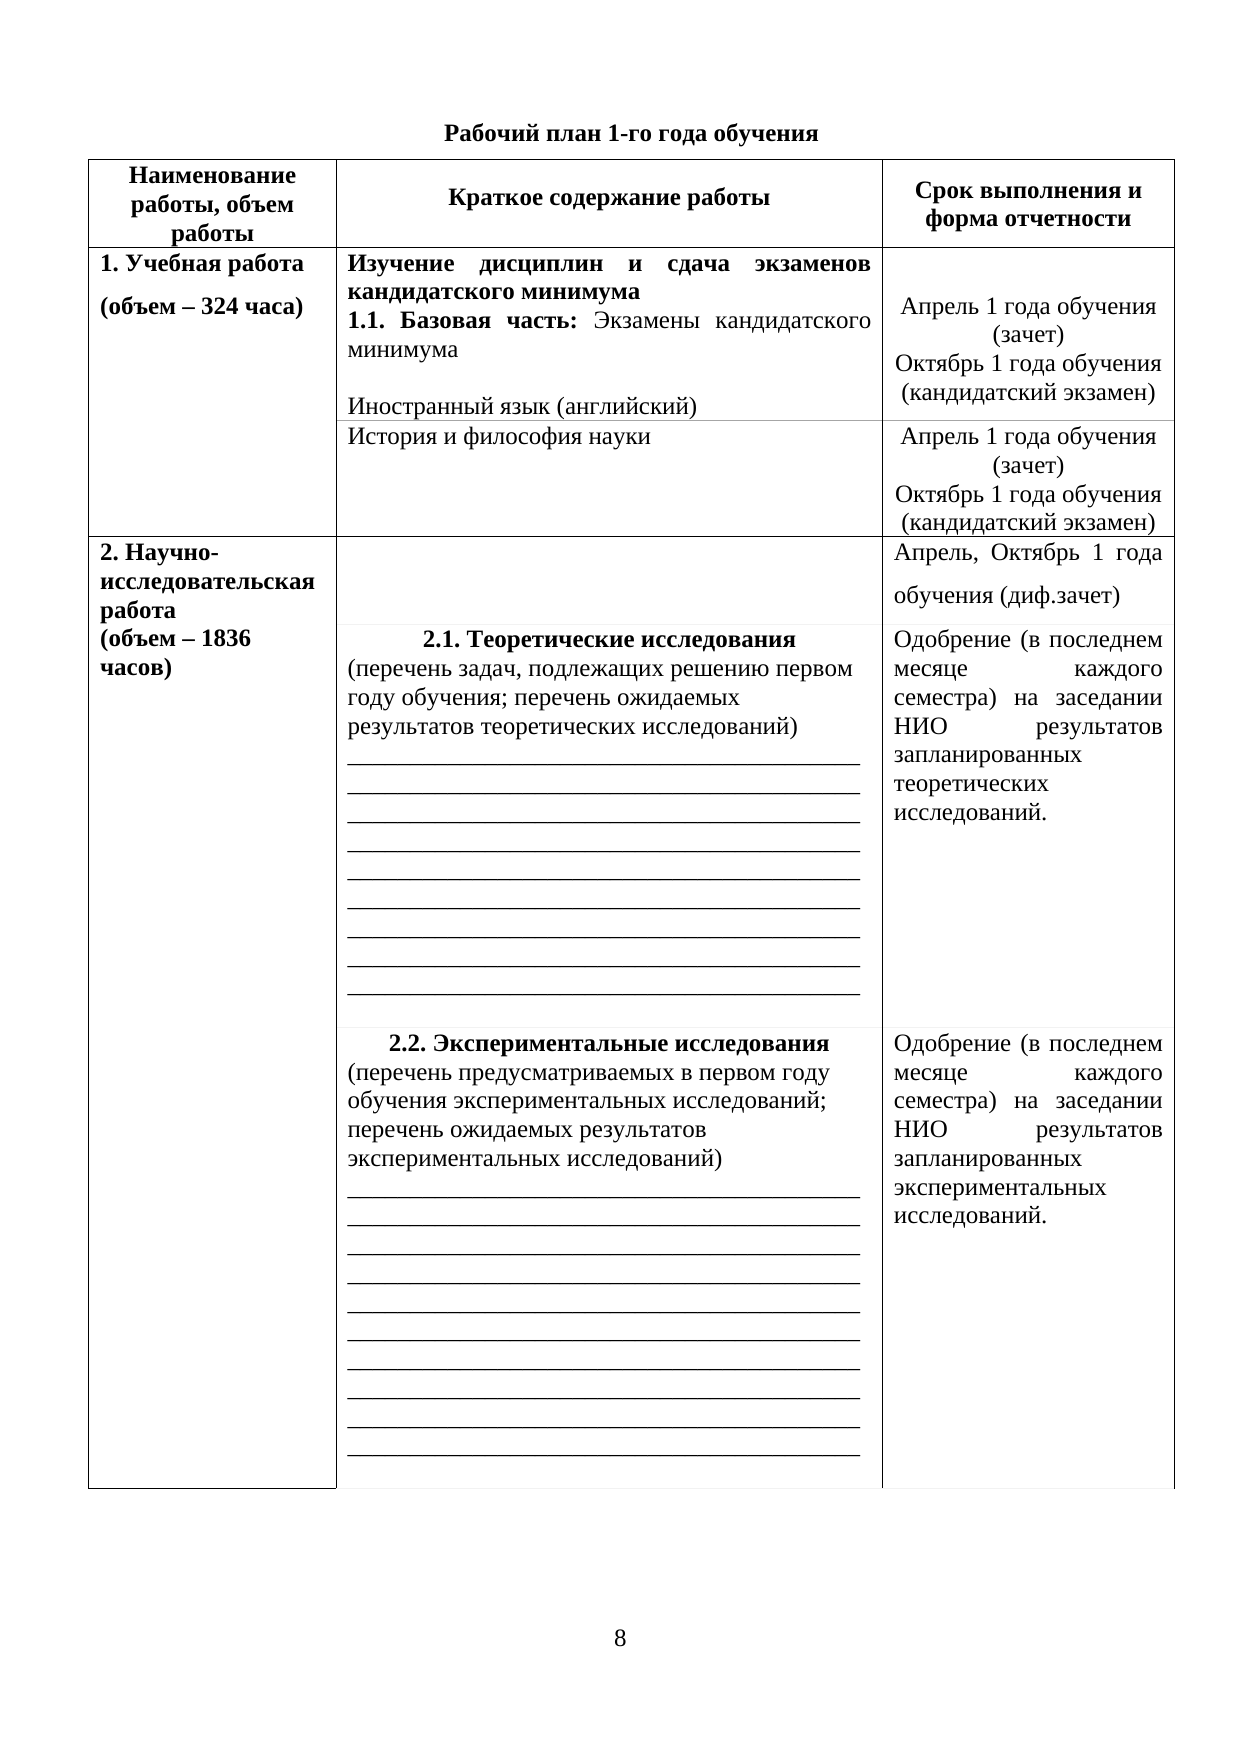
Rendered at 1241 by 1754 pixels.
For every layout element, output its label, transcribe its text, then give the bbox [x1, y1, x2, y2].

table_cell 2. Научно-исследовательская работа (объем – 1836 часов) [89, 537, 336, 1488]
table_cell 1. Учебная работа (объем – 324 часа) [89, 248, 336, 536]
table_cell Изучение дисциплин и сдача экзаменов кандидатского минимума 1.1. Базовая часть: Экзамены кандидатского минимума Иностранный язык (английский) [337, 248, 882, 420]
table_cell 2.2. Экспериментальные исследования (перечень предусматриваемых в первом году обучения экспериментальных исследований; перечень ожидаемых результатов экспериментальных исследований) _________________________________________ _________________________________________ _________________________________________ _________________________________________ _________________________________________ _________________________________________ _________________________________________ _________________________________________ _________________________________________ _________________________________________ [337, 1028, 882, 1488]
table_cell Одобрение (в последнем месяце каждого семестра) на заседании НИО результатов запланированных экспериментальных исследований. [883, 1028, 1174, 1488]
table_cell Наименование работы, объем работы [89, 160, 336, 247]
table_cell Краткое содержание работы [337, 160, 882, 247]
table_cell Апрель 1 года обучения (зачет) Октябрь 1 года обучения (кандидатский экзамен) [883, 248, 1174, 420]
table_cell Апрель 1 года обучения (зачет) Октябрь 1 года обучения (кандидатский экзамен) [883, 421, 1174, 536]
table_cell Срок выполнения и форма отчетности [883, 160, 1174, 247]
table_cell [337, 537, 882, 623]
table_cell Одобрение (в последнем месяце каждого семестра) на заседании НИО результатов запланированных теоретических исследований. [883, 625, 1174, 1027]
table_cell Апрель, Октябрь 1 года обучения (диф.зачет) [883, 537, 1174, 623]
table_header Рабочий план 1-го года обучения [89, 118, 1174, 159]
table_cell 2.1. Теоретические исследования (перечень задач, подлежащих решению первом году обучения; перечень ожидаемых результатов теоретических исследований) _________________________________________ _________________________________________ _________________________________________ _________________________________________ _________________________________________ _________________________________________ _________________________________________ _________________________________________ _________________________________________ [337, 625, 882, 1027]
table_cell История и философия науки [337, 421, 882, 536]
